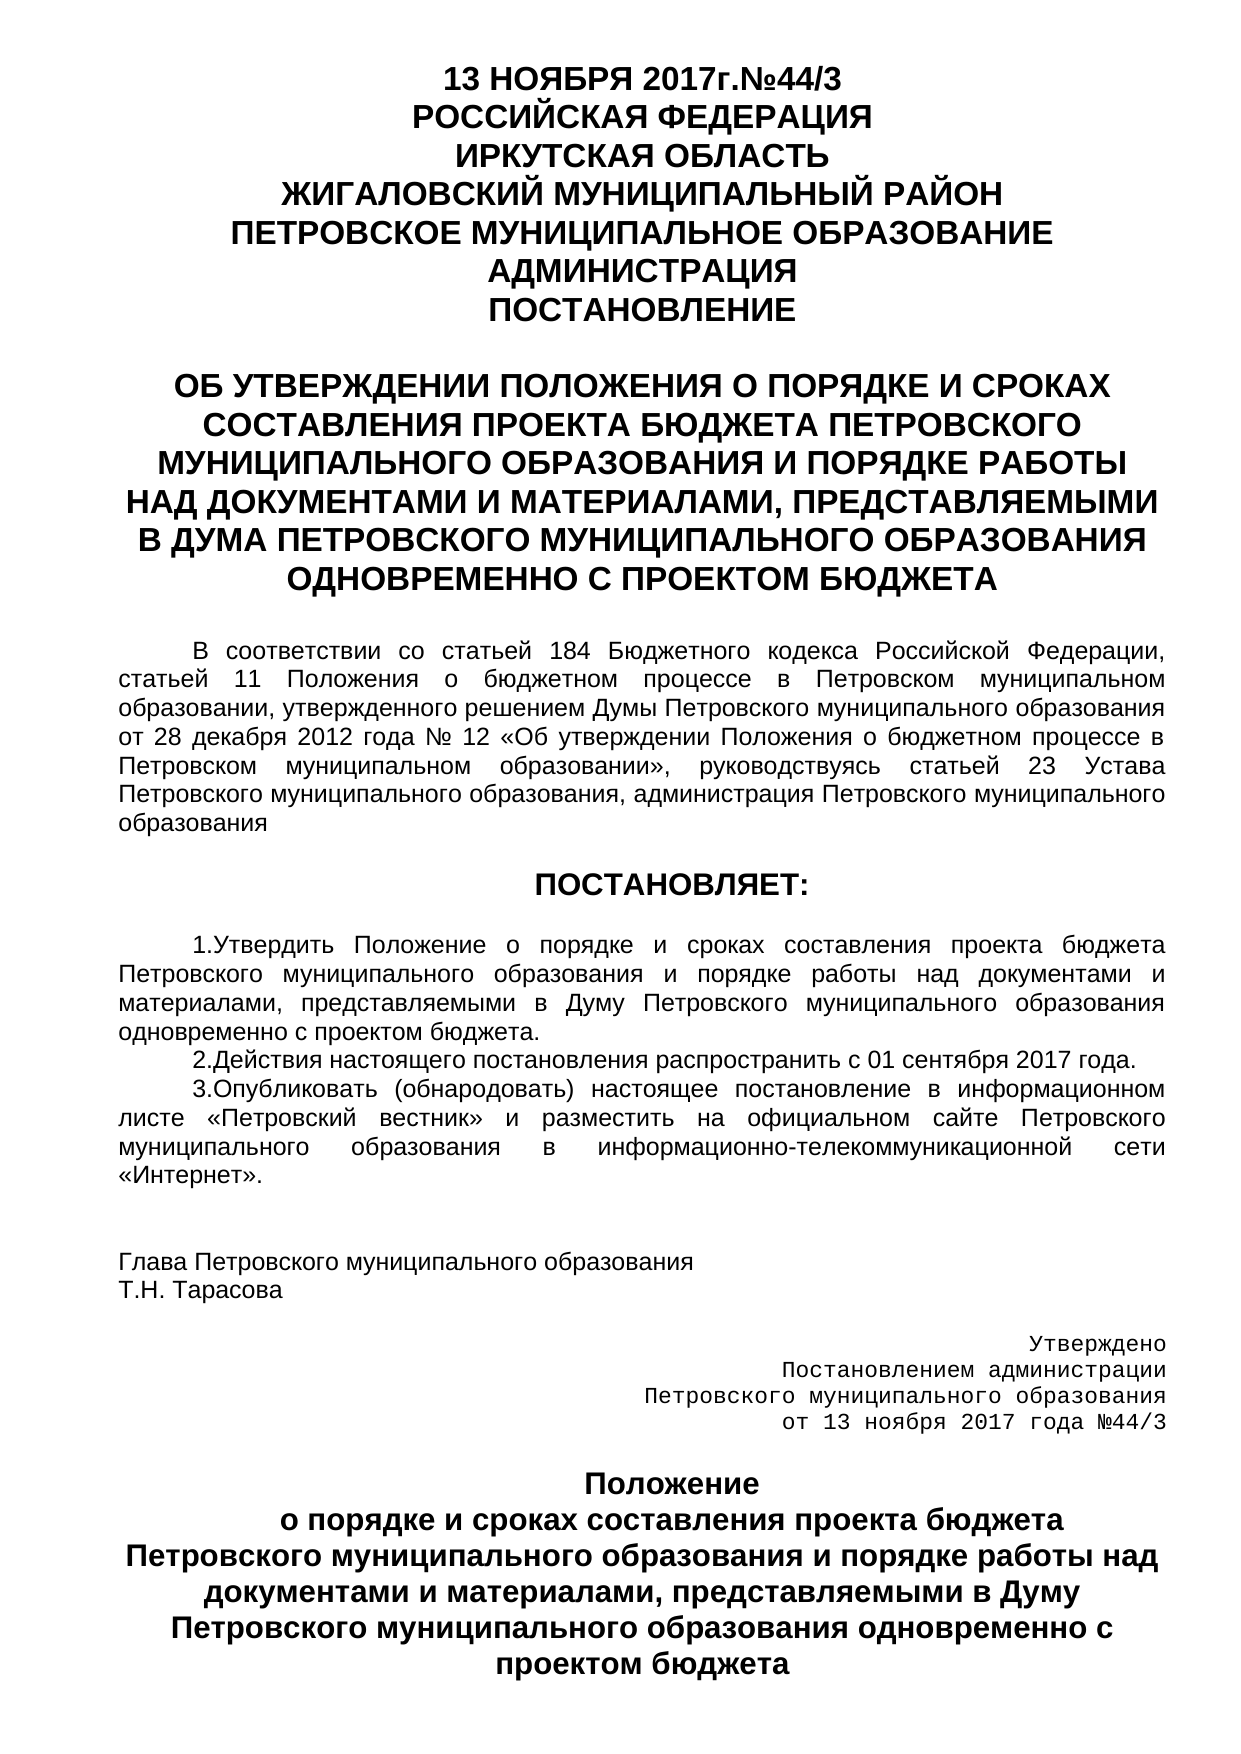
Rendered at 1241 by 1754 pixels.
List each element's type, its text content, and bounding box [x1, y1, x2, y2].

text ЖИГАЛОВСКИЙ МУНИЦИПАЛЬНЫЙ РАЙОН [118, 174, 1167, 213]
text ОБ УТВЕРЖДЕНИИ ПОЛОЖЕНИЯ О ПОРЯДКЕ И СРОКАХ СОСТАВЛЕНИЯ ПРОЕКТА БЮДЖЕТА ПЕТРОВСКОГО МУНИЦИПАЛЬНОГО ОБРАЗОВАНИЯ И ПОРЯДКЕ РАБОТЫ НАД ДОКУМЕНТАМИ И МАТЕРИАЛАМИ, ПРЕДСТАВЛЯЕМЫМИ В ДУМА ПЕТРОВСКОГО МУНИЦИПАЛЬНОГО ОБРАЗОВАНИЯ ОДНОВРЕМЕННО С ПРОЕКТОМ БЮДЖЕТА [118, 367, 1167, 597]
text 13 НОЯБРЯ 2017г.№44/3 [118, 59, 1167, 97]
text Т.Н. Тарасова [118, 1275, 1167, 1304]
text Утверждено [118, 1333, 1167, 1359]
text 2.Действия настоящего постановления распространить с 01 сентября 2017 года. [118, 1045, 1167, 1074]
text ПОСТАНОВЛЕНИЕ [118, 290, 1167, 328]
text ПОСТАНОВЛЯЕТ: [118, 866, 1167, 902]
text 3.Опубликовать (обнародовать) настоящее постановление в информационном листе «Петровский вестник» и разместить на официальном сайте Петровского муниципального образования в информационно-телекоммуникационной сети «Интернет». [118, 1074, 1167, 1189]
text Постановлением администрации [118, 1359, 1167, 1385]
text РОССИЙСКАЯ ФЕДЕРАЦИЯ [118, 97, 1167, 136]
text ИРКУТСКАЯ ОБЛАСТЬ [118, 136, 1167, 174]
text от 13 ноября 2017 года №44/3 [118, 1411, 1167, 1437]
text ПЕТРОВСКОЕ МУНИЦИПАЛЬНОЕ ОБРАЗОВАНИЕ [118, 213, 1167, 251]
text Глава Петровского муниципального образования [118, 1247, 1167, 1275]
text о порядке и сроках составления проекта бюджета Петровского муниципального образования и порядке работы над документами и материалами, представляемыми в Думу Петровского муниципального образования одновременно с проектом бюджета [118, 1501, 1167, 1681]
text Петровского муниципального образования [118, 1385, 1167, 1411]
text В соответствии со статьей 184 Бюджетного кодекса Российской Федерации, статьей 11 Положения о бюджетном процессе в Петровском муниципальном образовании, утвержденного решением Думы Петровского муниципального образования от 28 декабря 2012 года № 12 «Об утверждении Положения о бюджетном процессе в Петровском муниципальном образовании», руководствуясь статьей 23 Устава Петровского муниципального образования, администрация Петровского муниципального образования [118, 636, 1167, 837]
text АДМИНИСТРАЦИЯ [118, 251, 1167, 290]
text 1.Утвердить Положение о порядке и сроках составления проекта бюджета Петровского муниципального образования и порядке работы над документами и материалами, представляемыми в Думу Петровского муниципального образования одновременно с проектом бюджета. [118, 930, 1167, 1045]
text Положение [118, 1465, 1167, 1501]
